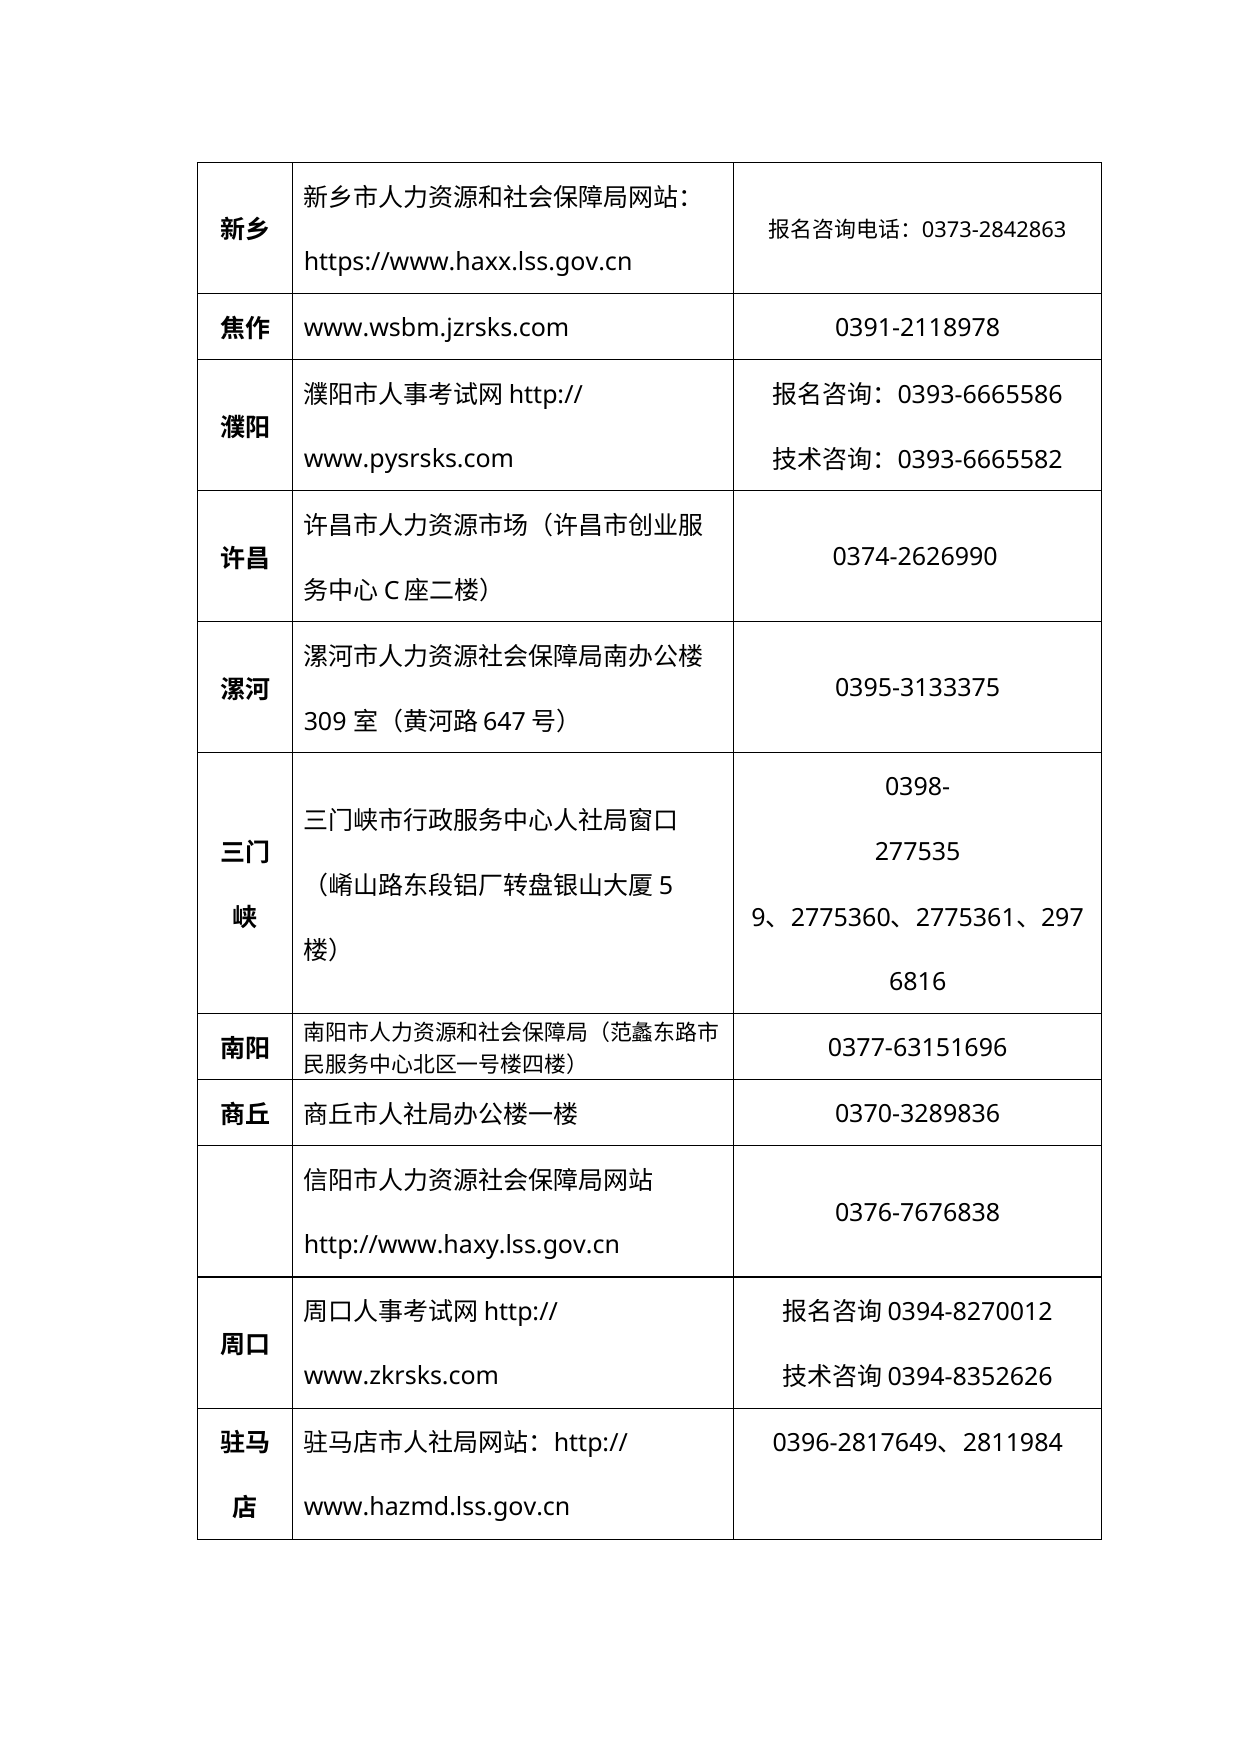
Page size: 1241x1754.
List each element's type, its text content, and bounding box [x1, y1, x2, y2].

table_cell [293, 1409, 733, 1538]
table_cell 许昌市人力资源市场（许昌市创业服务中心C座二楼） [293, 491, 733, 621]
table_cell 报名咨询：0393-6665586 技术咨询：0393-6665582 [734, 360, 1101, 490]
table_cell 新乡市人力资源和社会保障局网站：https://www.haxx.lss.gov.cn [293, 163, 733, 293]
table_cell 许昌 [198, 491, 292, 621]
table_cell 三门峡 [198, 753, 292, 1013]
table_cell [734, 1409, 1101, 1538]
table_cell 焦作 [198, 294, 292, 359]
table_cell 南阳市人力资源和社会保障局（范蠡东路市民服务中心北区一号楼四楼） [293, 1014, 733, 1079]
table_cell 周口 [198, 1278, 292, 1407]
table_cell 商丘市人社局办公楼一楼 [293, 1080, 733, 1145]
table_cell 濮阳 [198, 360, 292, 490]
table_cell 报名咨询0394-8270012 技术咨询0394-8352626 [734, 1278, 1101, 1407]
table_cell 0370-3289836 [734, 1080, 1101, 1145]
table_cell 0398-2775359、2775360、2775361、2976816 [734, 753, 1101, 1013]
table_cell www.wsbm.jzrsks.com [293, 294, 733, 359]
table_cell 驻马店 [198, 1409, 292, 1538]
table_cell 南阳 [198, 1014, 292, 1079]
table_cell 0374-2626990 [734, 491, 1101, 621]
table_cell 新乡 [198, 163, 292, 293]
table_cell 漯河 [198, 622, 292, 752]
table_cell 0395-3133375 [734, 622, 1101, 752]
table_cell 0391-2118978 [734, 294, 1101, 359]
table_cell 漯河市人力资源社会保障局南办公楼309 室（黄河路647号） [293, 622, 733, 752]
table_cell 濮阳市人事考试网http://www.pysrsks.com [293, 360, 733, 490]
table_cell 商丘 [198, 1080, 292, 1145]
table_cell 三门峡市行政服务中心人社局窗口 （崤山路东段铝厂转盘银山大厦5楼） [293, 753, 733, 1013]
table_cell 0377-63151696 [734, 1014, 1101, 1079]
table_cell 信阳市人力资源社会保障局网站http://www.haxy.lss.gov.cn [293, 1146, 733, 1276]
table_cell 报名咨询电话：0373-2842863 [734, 163, 1101, 293]
table_cell 0376-7676838 [734, 1146, 1101, 1276]
table_cell 周口人事考试网http://www.zkrsks.com [293, 1278, 733, 1407]
table_cell [198, 1146, 292, 1276]
